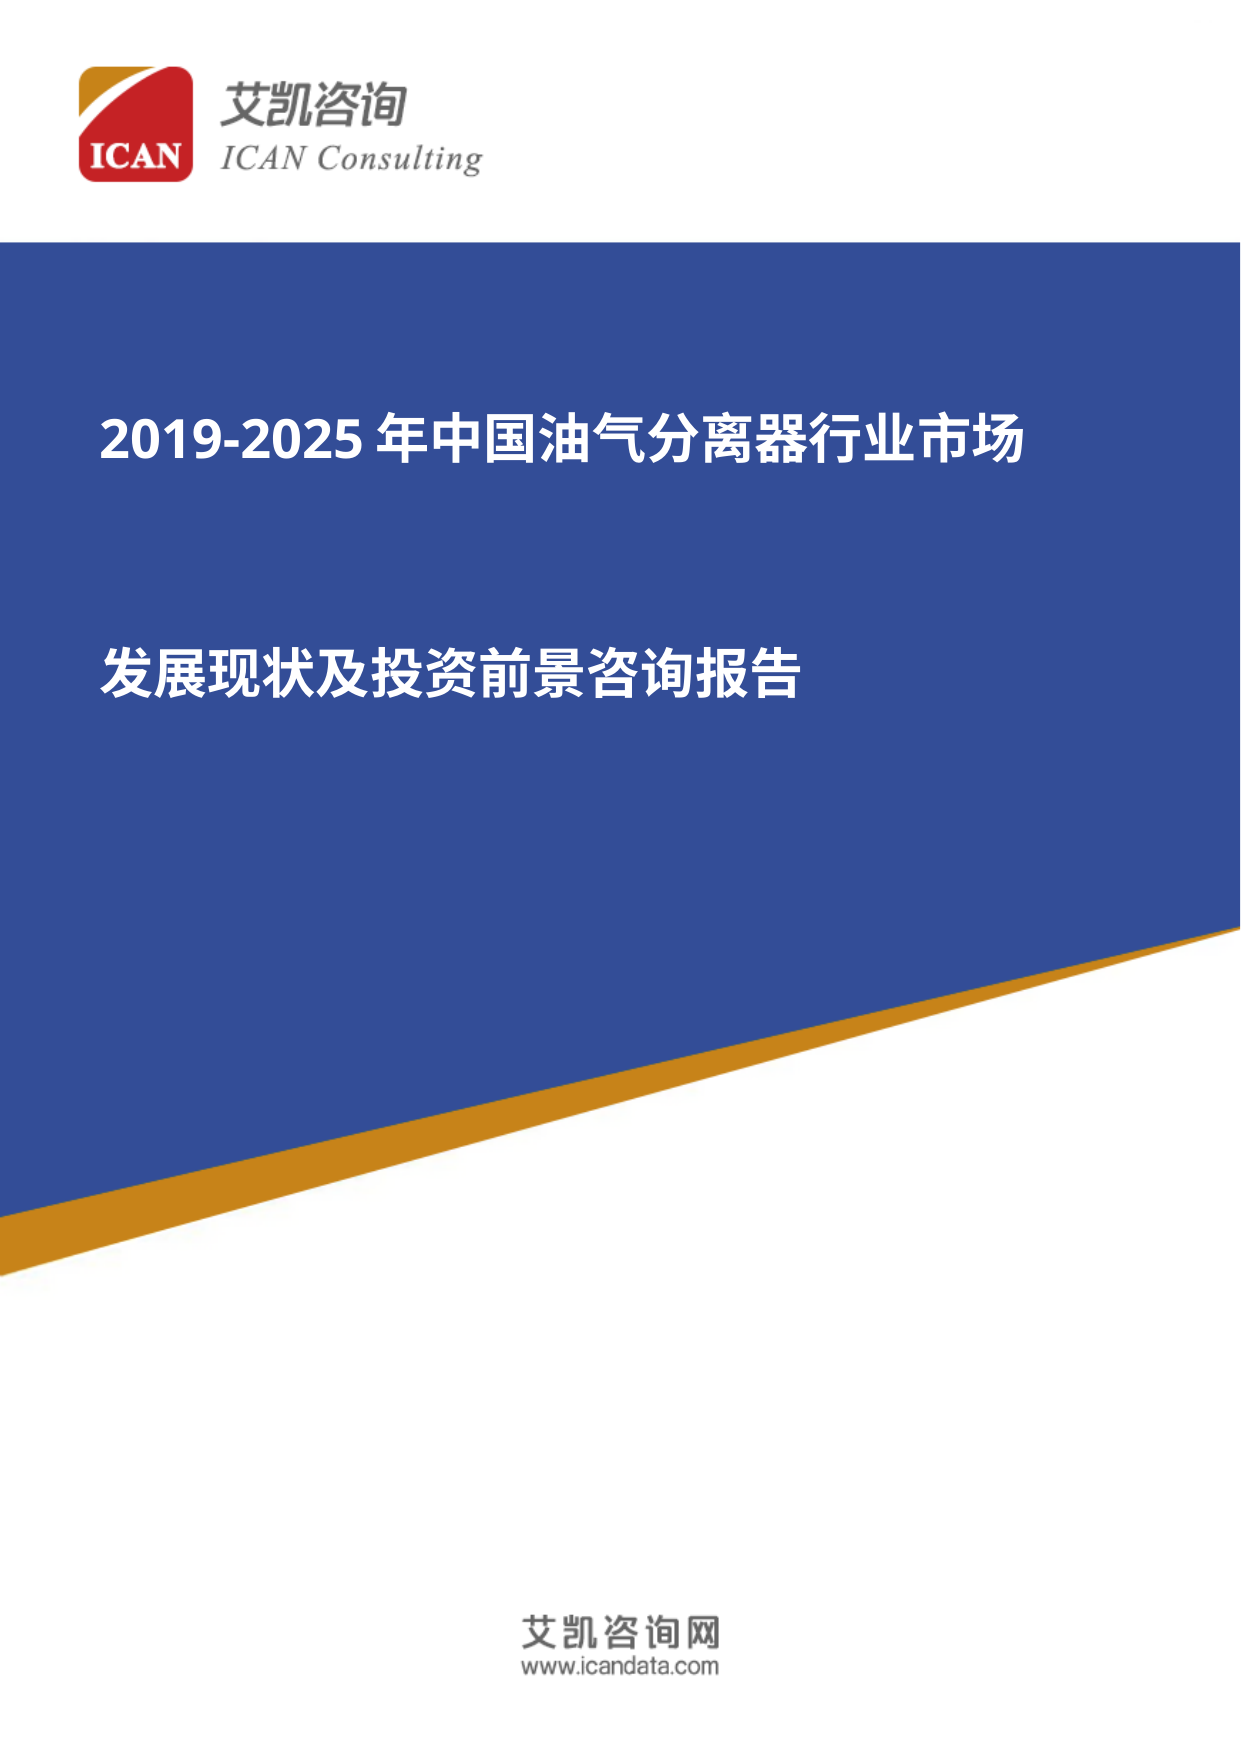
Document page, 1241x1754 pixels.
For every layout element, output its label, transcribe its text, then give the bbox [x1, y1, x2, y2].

picture [0, 5, 1241, 1754]
subtitle 2019-2025年中国油气分离器行业市场发展现状及投资前景咨询报告 [99, 386, 1053, 718]
